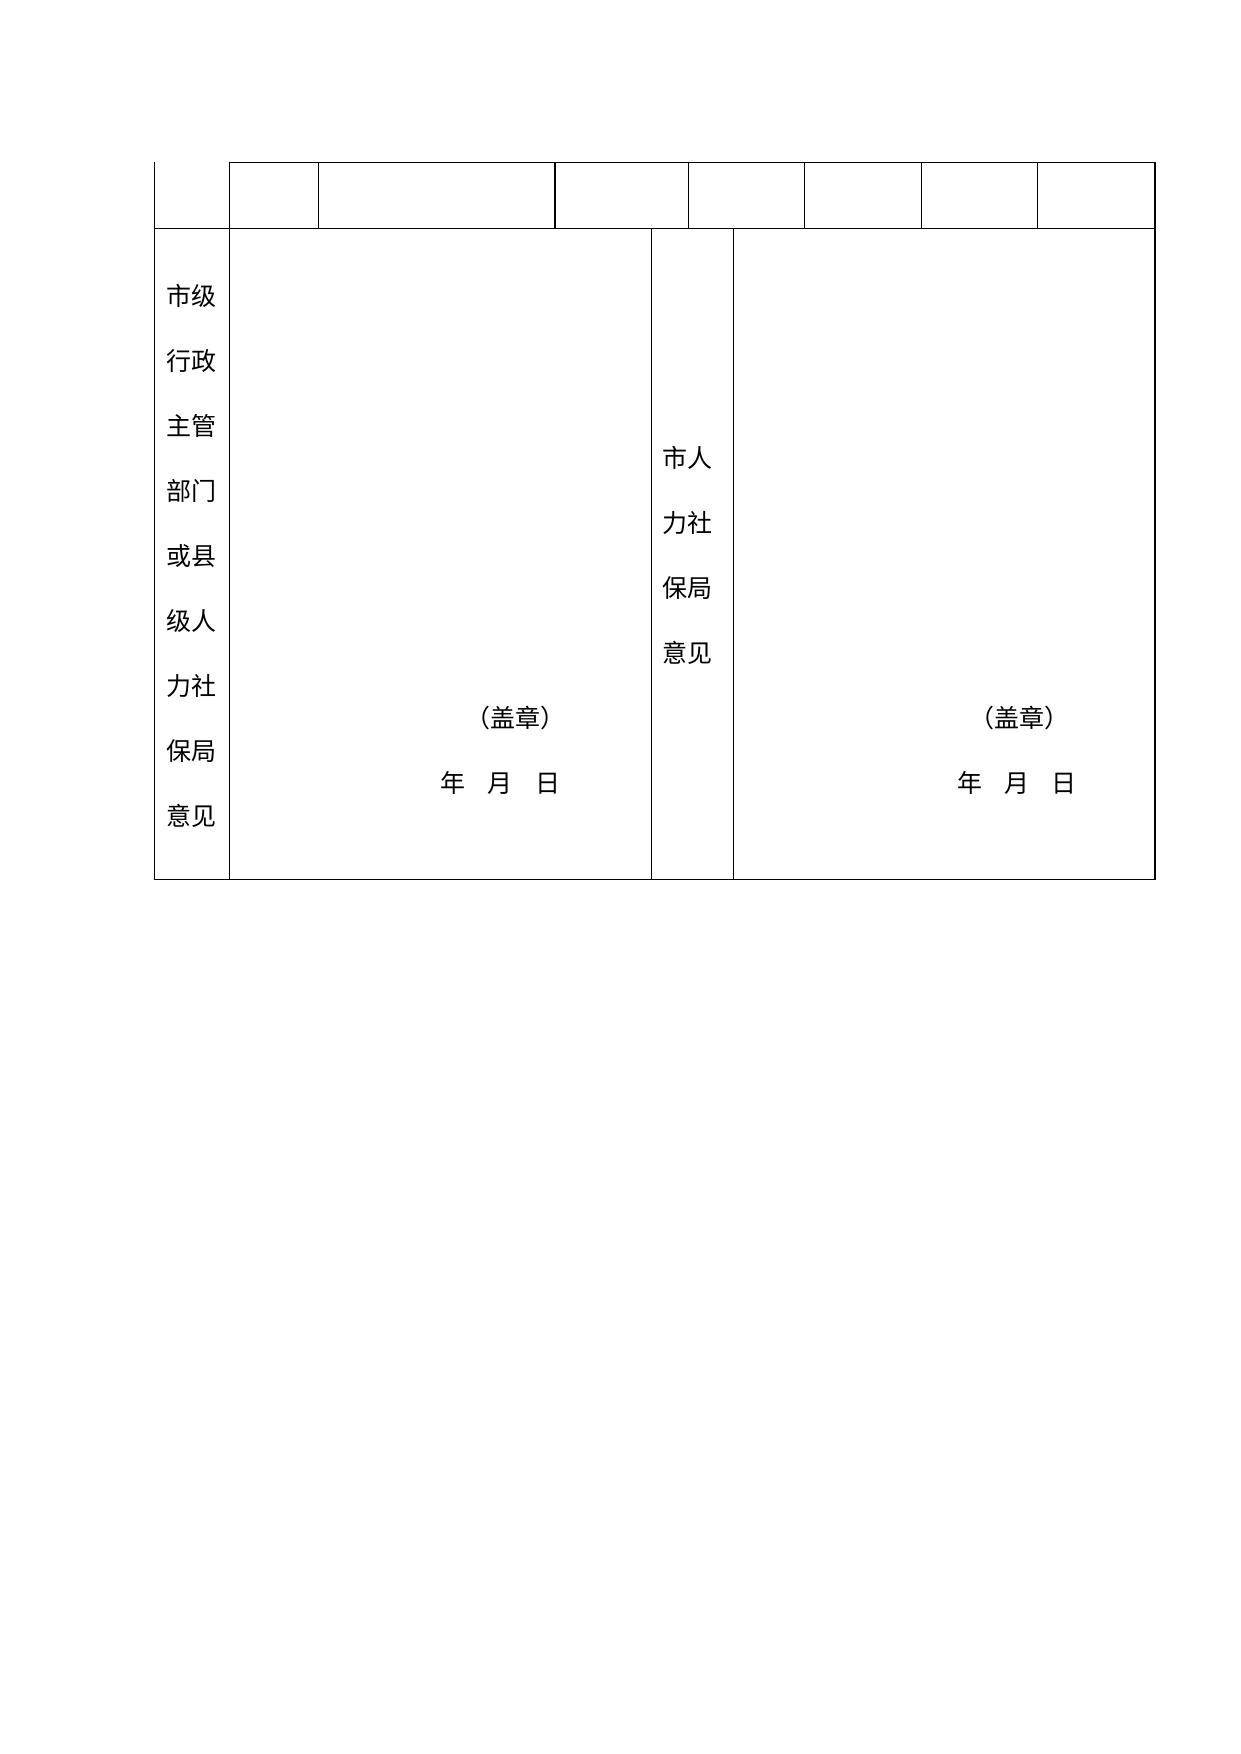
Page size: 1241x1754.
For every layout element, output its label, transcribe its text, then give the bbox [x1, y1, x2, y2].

table_cell [1038, 163, 1154, 228]
table_cell [556, 163, 688, 228]
table_cell （盖章） 年 月 日 [734, 229, 1154, 879]
table_cell [922, 163, 1037, 228]
table_cell 市人力社保局意见 [652, 229, 733, 879]
table_cell [230, 163, 318, 228]
table_cell [319, 163, 554, 228]
table_cell （盖章） 年 月 日 [230, 229, 651, 879]
table_cell [689, 163, 804, 228]
table_cell 市级行政主管部门或县级人力社保局意见 [155, 229, 229, 879]
table_cell [805, 163, 921, 228]
